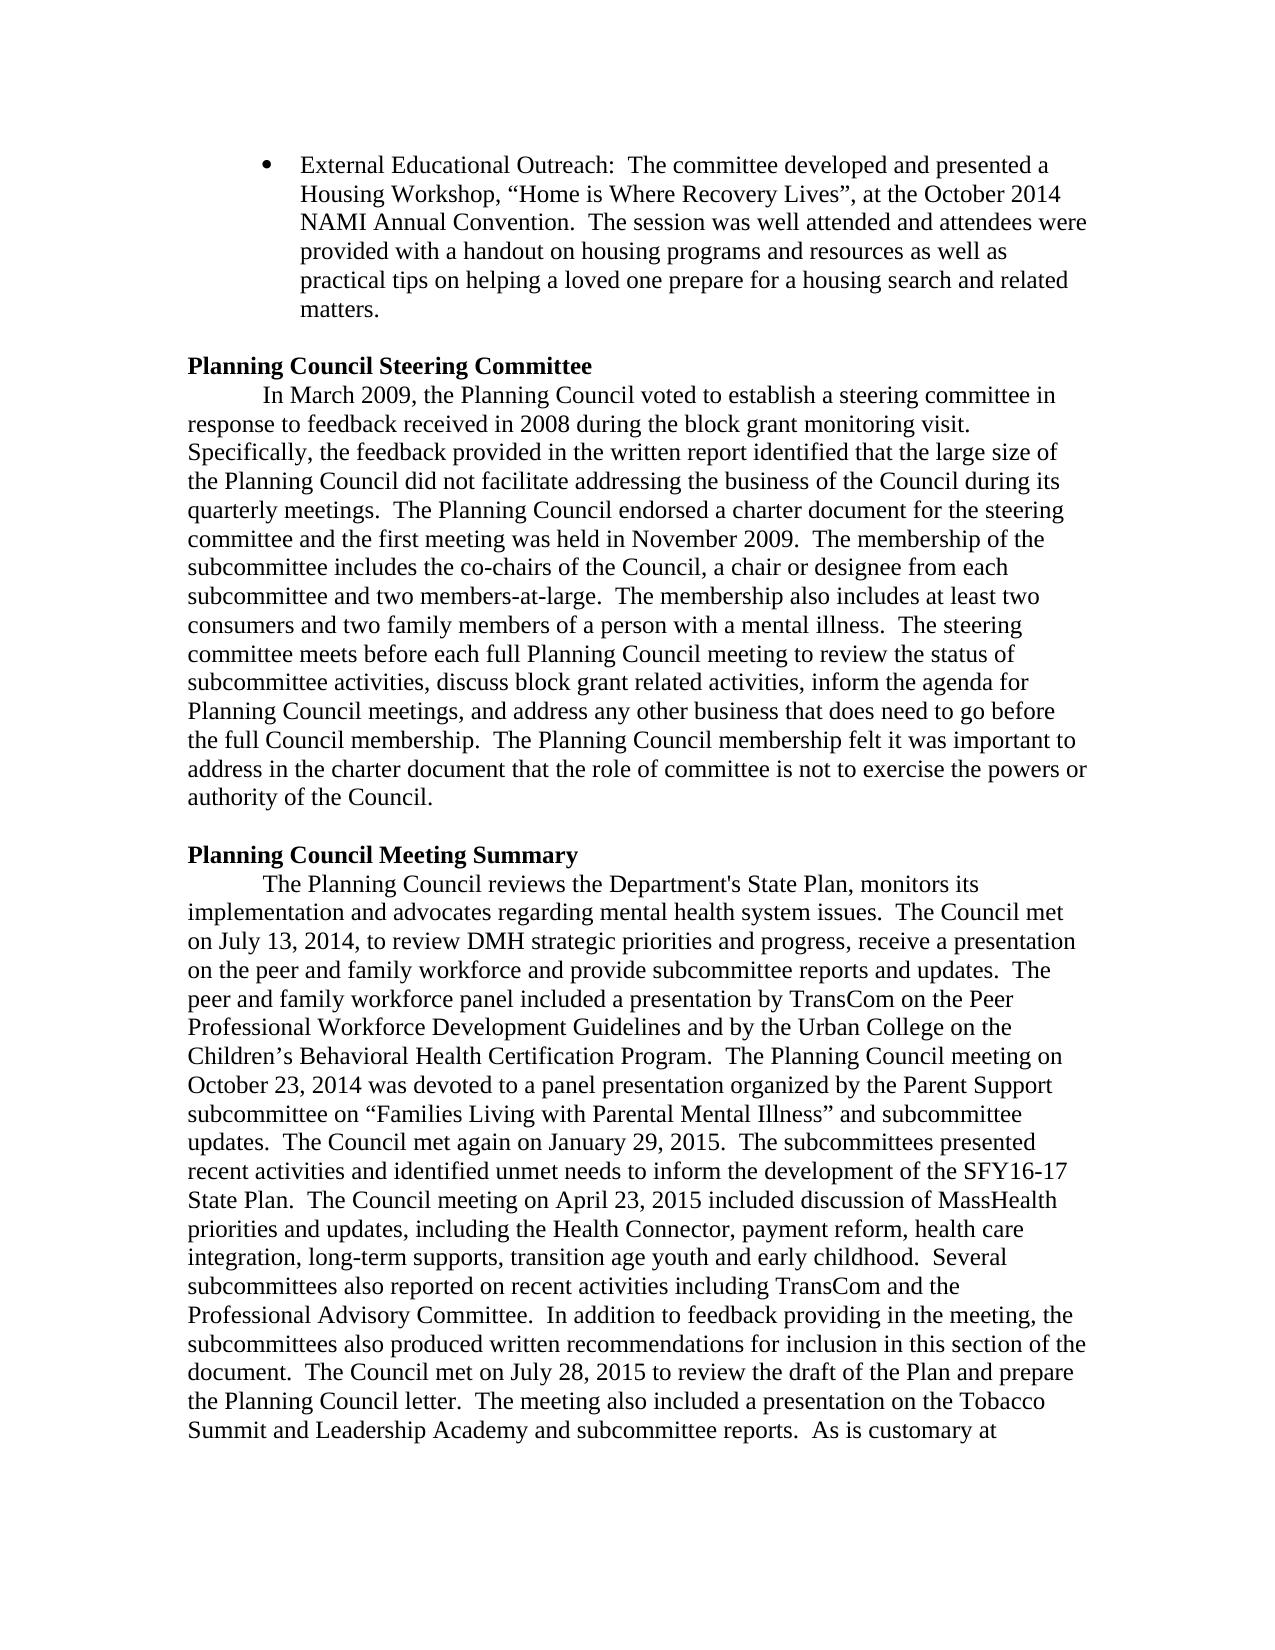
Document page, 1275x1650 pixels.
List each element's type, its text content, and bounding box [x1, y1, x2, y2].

text Planning Council Steering Committee [187, 351, 1087, 380]
text Planning Council Meeting Summary [187, 840, 1087, 869]
list External Educational Outreach: The committee developed and presented a Housing Workshop, “Home is Where Recovery Lives”, at the October 2014 NAMI Annual Convention. The session was well attended and attendees were provided with a handout on housing programs and resources as well as practical tips on helping a loved one prepare for a housing search and related matters. [262, 150, 1087, 322]
text In March 2009, the Planning Council voted to establish a steering committee in response to feedback received in 2008 during the block grant monitoring visit. Specifically, the feedback provided in the written report identified that the large size of the Planning Council did not facilitate addressing the business of the Council during its quarterly meetings. The Planning Council endorsed a charter document for the steering committee and the first meeting was held in November 2009. The membership of the subcommittee includes the co-chairs of the Council, a chair or designee from each subcommittee and two members-at-large. The membership also includes at least two consumers and two family members of a person with a mental illness. The steering committee meets before each full Planning Council meeting to review the status of subcommittee activities, discuss block grant related activities, inform the agenda for Planning Council meetings, and address any other business that does need to go before the full Council membership. The Planning Council membership felt it was important to address in the charter document that the role of committee is not to exercise the powers or authority of the Council. [187, 380, 1087, 811]
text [187, 869, 1087, 1444]
